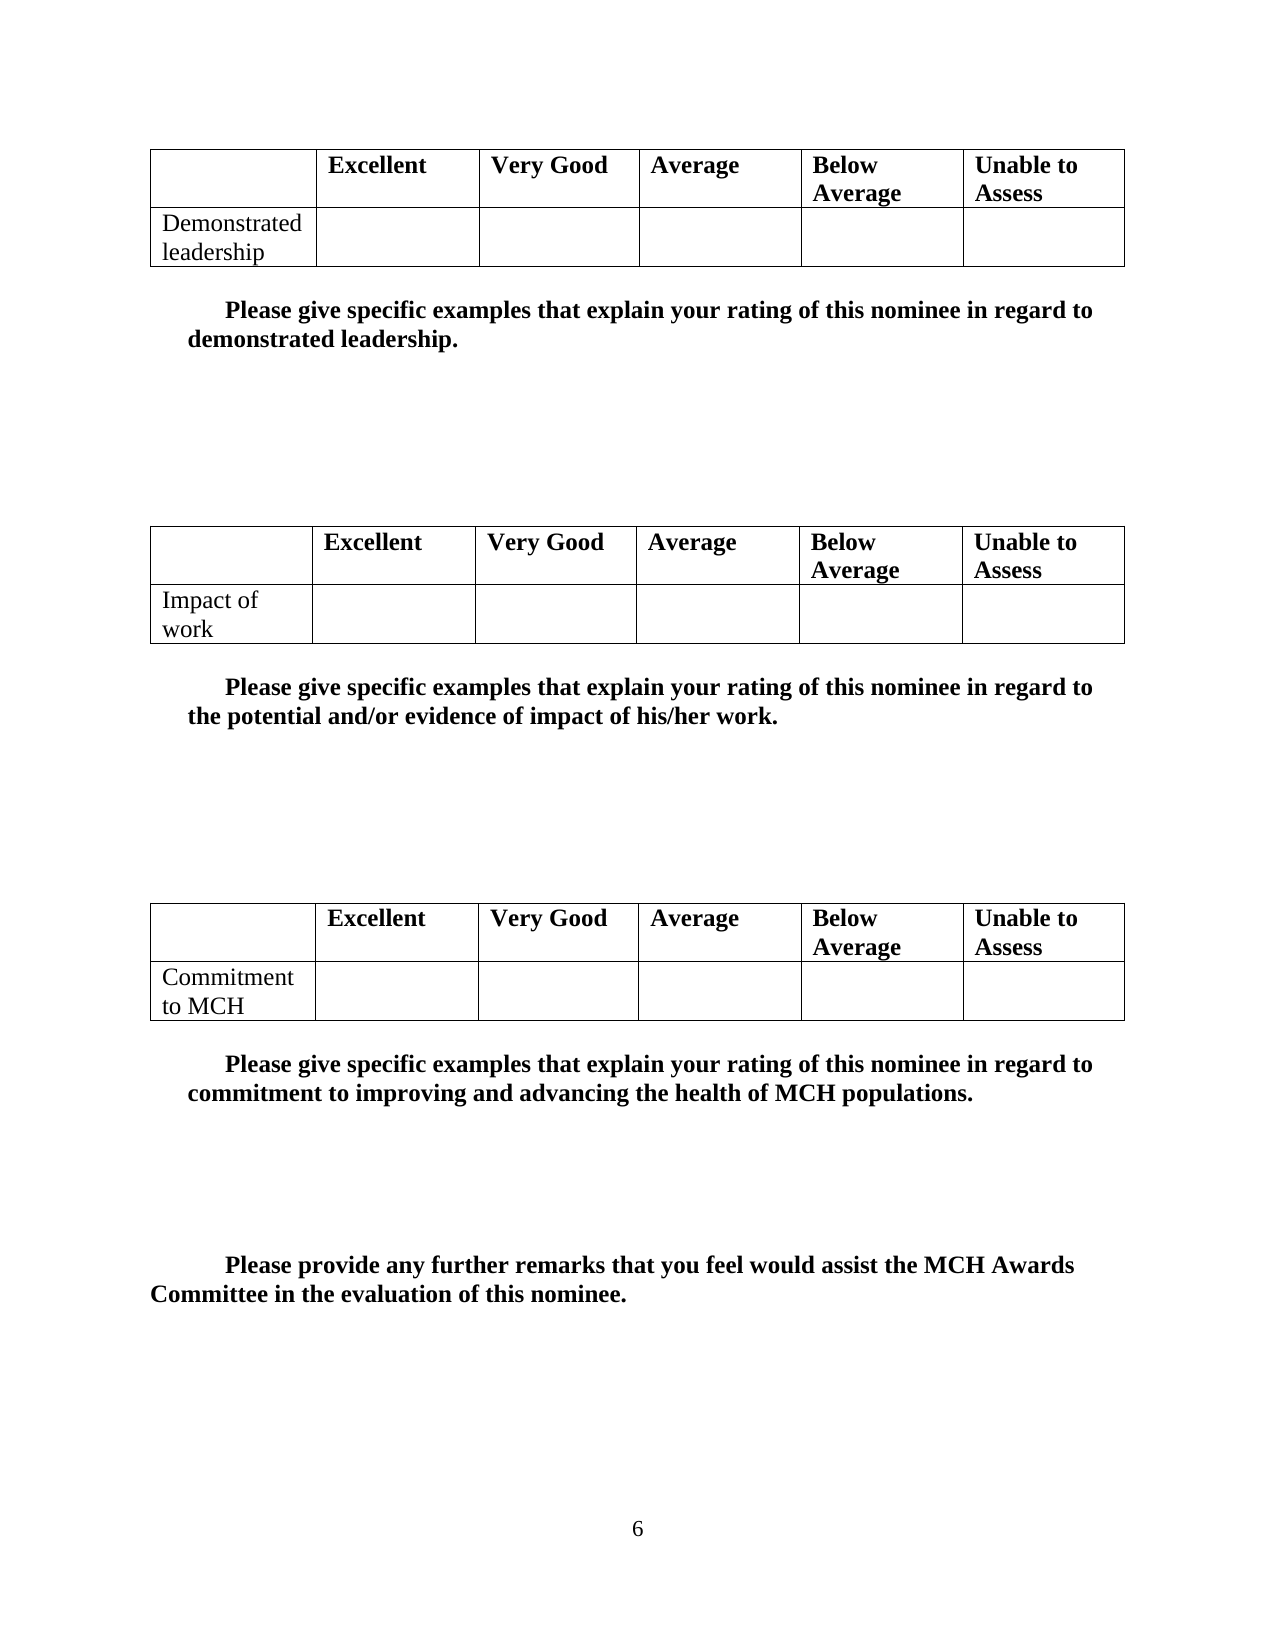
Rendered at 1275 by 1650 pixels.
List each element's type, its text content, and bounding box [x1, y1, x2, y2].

table_cell Impact of work [151, 585, 312, 643]
table_header Average [640, 150, 801, 207]
table_header Below Average [802, 150, 963, 207]
table_cell [317, 208, 479, 266]
text Please give specific examples that explain your rating of this nominee in regard to demonstrated leadership. [187, 296, 1125, 353]
table_header Unable to Assess [963, 527, 1124, 584]
table_cell [637, 585, 799, 643]
table_header Excellent [316, 904, 478, 961]
table_cell [963, 585, 1124, 643]
table_header Very Good [476, 527, 636, 584]
text Please give specific examples that explain your rating of this nominee in regard to commitment to improving and advancing the health of MCH populations. [187, 1049, 1125, 1107]
table_cell [316, 962, 478, 1019]
table_header Average [637, 527, 799, 584]
table_header Unable to Assess [964, 904, 1124, 961]
table_cell [476, 585, 636, 643]
table_cell [480, 208, 639, 266]
table_header Unable to Assess [964, 150, 1124, 207]
table_header Average [639, 904, 801, 961]
table_cell [640, 208, 801, 266]
table_cell [802, 208, 963, 266]
table_header Below Average [800, 527, 962, 584]
table_header Excellent [313, 527, 475, 584]
table_cell Commitment to MCH [151, 962, 315, 1019]
table_cell [639, 962, 801, 1019]
table_header Very Good [480, 150, 639, 207]
table_header [151, 527, 312, 584]
table_header [151, 904, 315, 961]
table_cell [964, 962, 1124, 1019]
table_cell [313, 585, 475, 643]
table_header Below Average [802, 904, 963, 961]
table_cell [964, 208, 1124, 266]
table_cell Demonstrated leadership [151, 208, 316, 266]
table_header [151, 150, 316, 207]
table_header Excellent [317, 150, 479, 207]
table_cell [479, 962, 638, 1019]
table_header Very Good [479, 904, 638, 961]
table_cell [802, 962, 963, 1019]
text Please provide any further remarks that you feel would assist the MCH Awards Committee in the evaluation of this nominee. [150, 1251, 1125, 1308]
table_cell [800, 585, 962, 643]
text Please give specific examples that explain your rating of this nominee in regard to the potential and/or evidence of impact of his/her work. [187, 672, 1125, 730]
